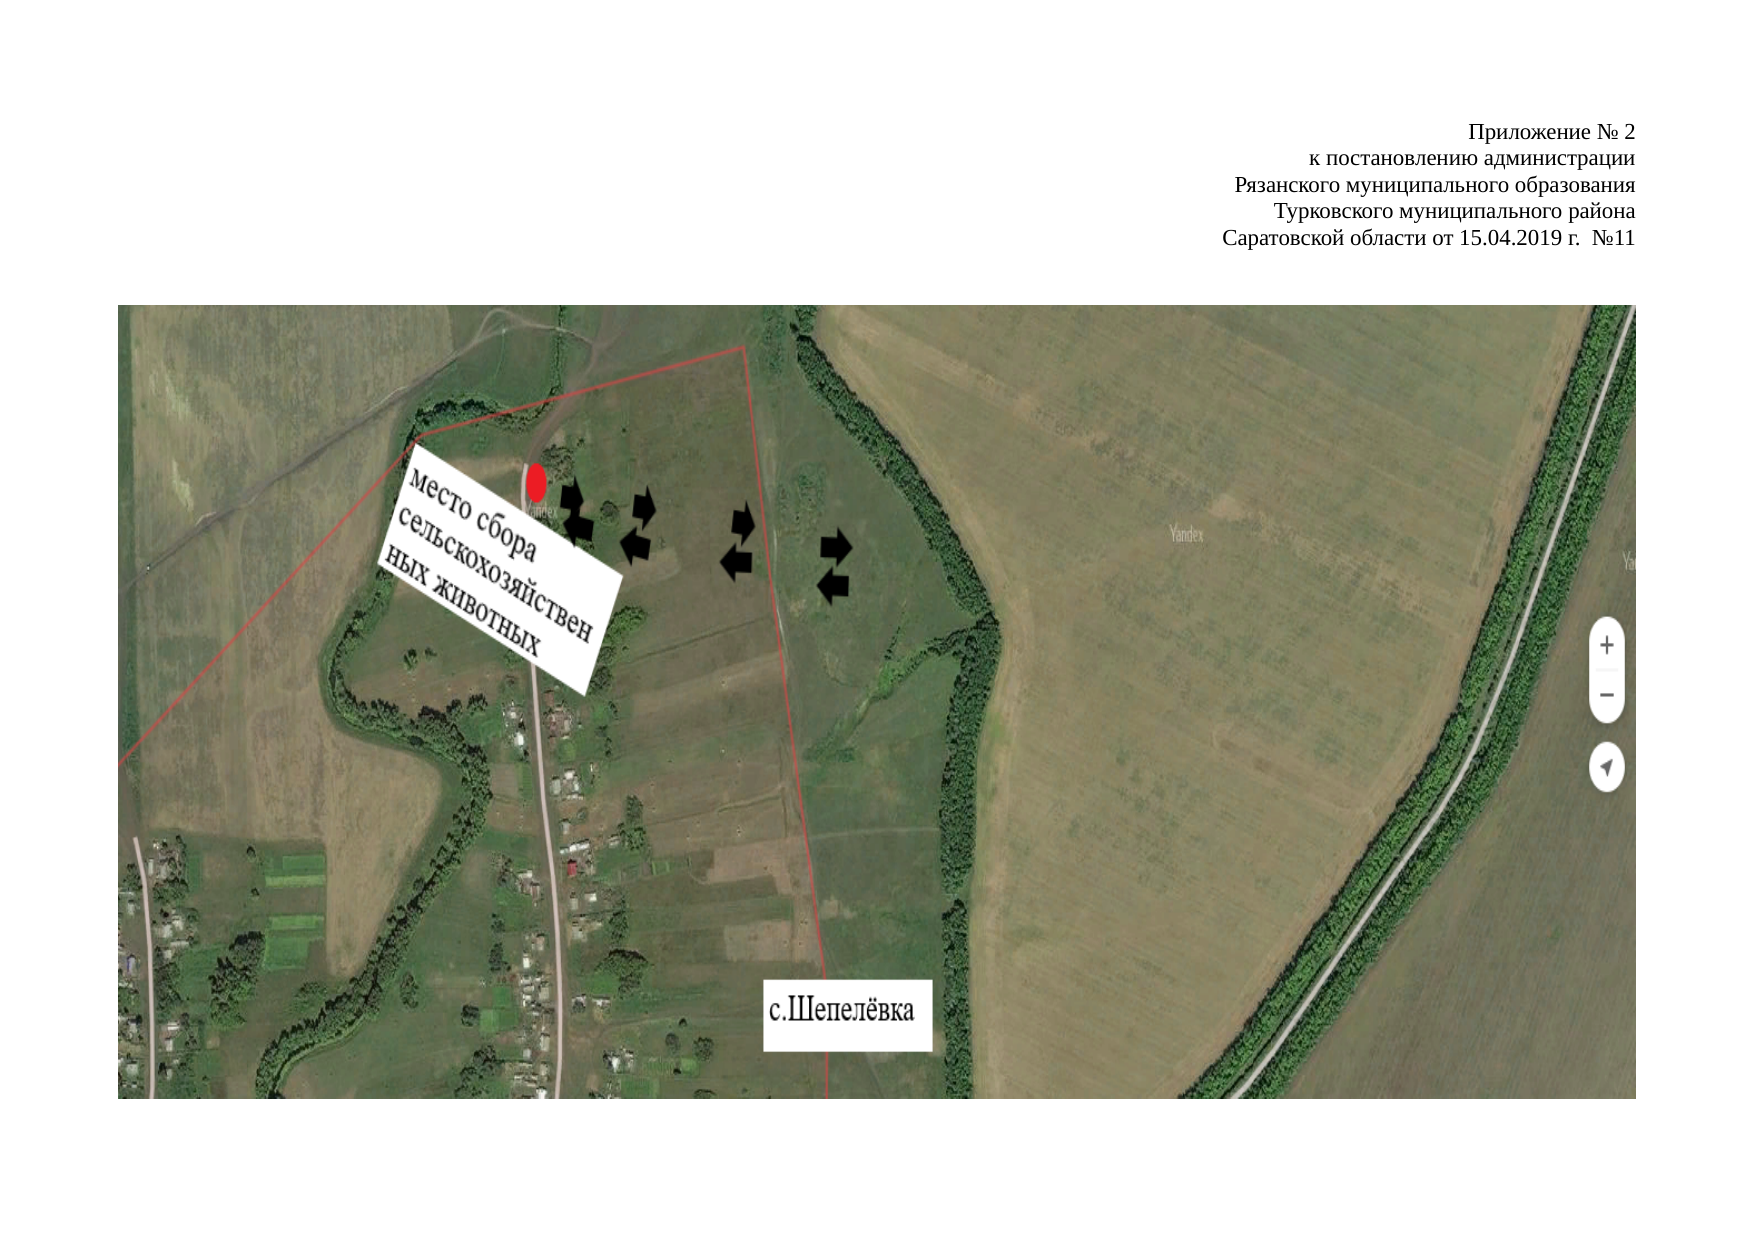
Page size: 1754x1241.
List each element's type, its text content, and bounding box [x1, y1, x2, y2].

text Приложение № 2 [118, 118, 1636, 144]
text к постановлению администрации [118, 144, 1636, 171]
text Рязанского муниципального образования [118, 171, 1636, 197]
text Саратовской области от 15.04.2019 г. №11 [118, 223, 1636, 250]
picture [118, 305, 1636, 1099]
text Турковского муниципального района [118, 197, 1636, 223]
